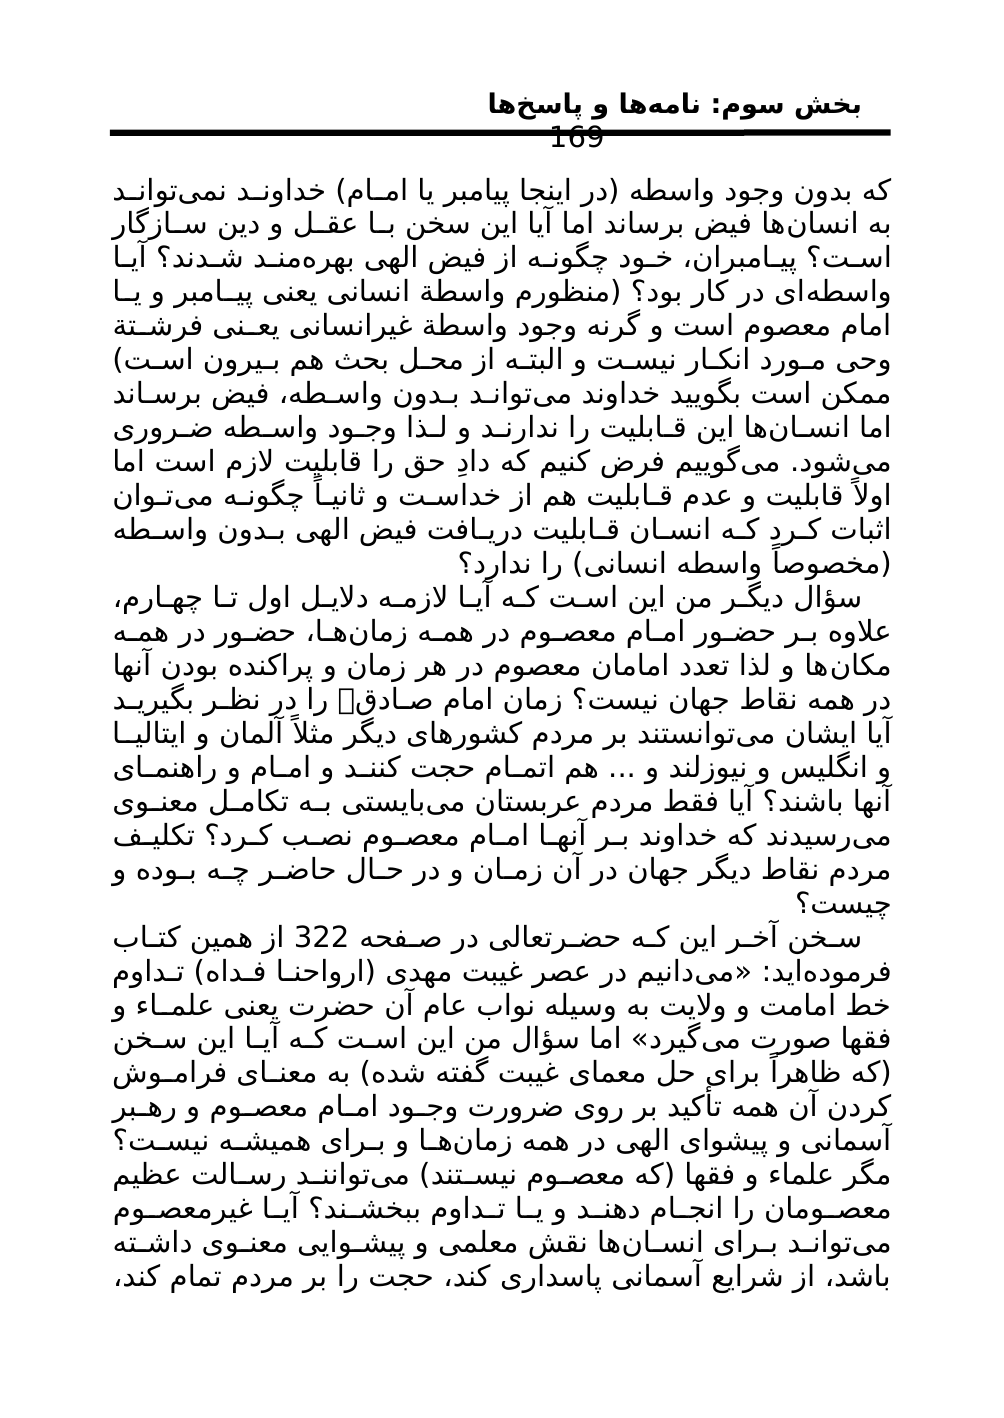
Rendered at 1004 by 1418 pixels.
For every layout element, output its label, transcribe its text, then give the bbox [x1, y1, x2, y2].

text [112, 920, 892, 1293]
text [112, 173, 892, 580]
text سؤال دیگر من این است که آیا لازمه دلایل اول تا چهارم، علاوه بر حضور امام معصوم در همه زمان‌ها، حضور در همه مکان‌ها و لذا تعدد امامان معصوم در هر زمان و پراکنده بودن آنها در همه نقاط جهان نیست؟ زمان امام صادق را در نظر بگیرید آیا ایشان می‌توانستند بر مردم کشورهای دیگر مثلاً آلمان و ایتالیا و انگلیس و نیوزلند و ... هم اتمام حجت کنند و امام و راهنمای آنها باشند؟ آیا فقط مردم عربستان می‌بایستی به تکامل معنوی می‌رسیدند که خداوند بر آنها امام معصوم نصب کرد؟ تکلیف مردم نقاط دیگر جهان در آن زمان و در حال حاضر چه بوده و چیست؟ [112, 580, 892, 920]
